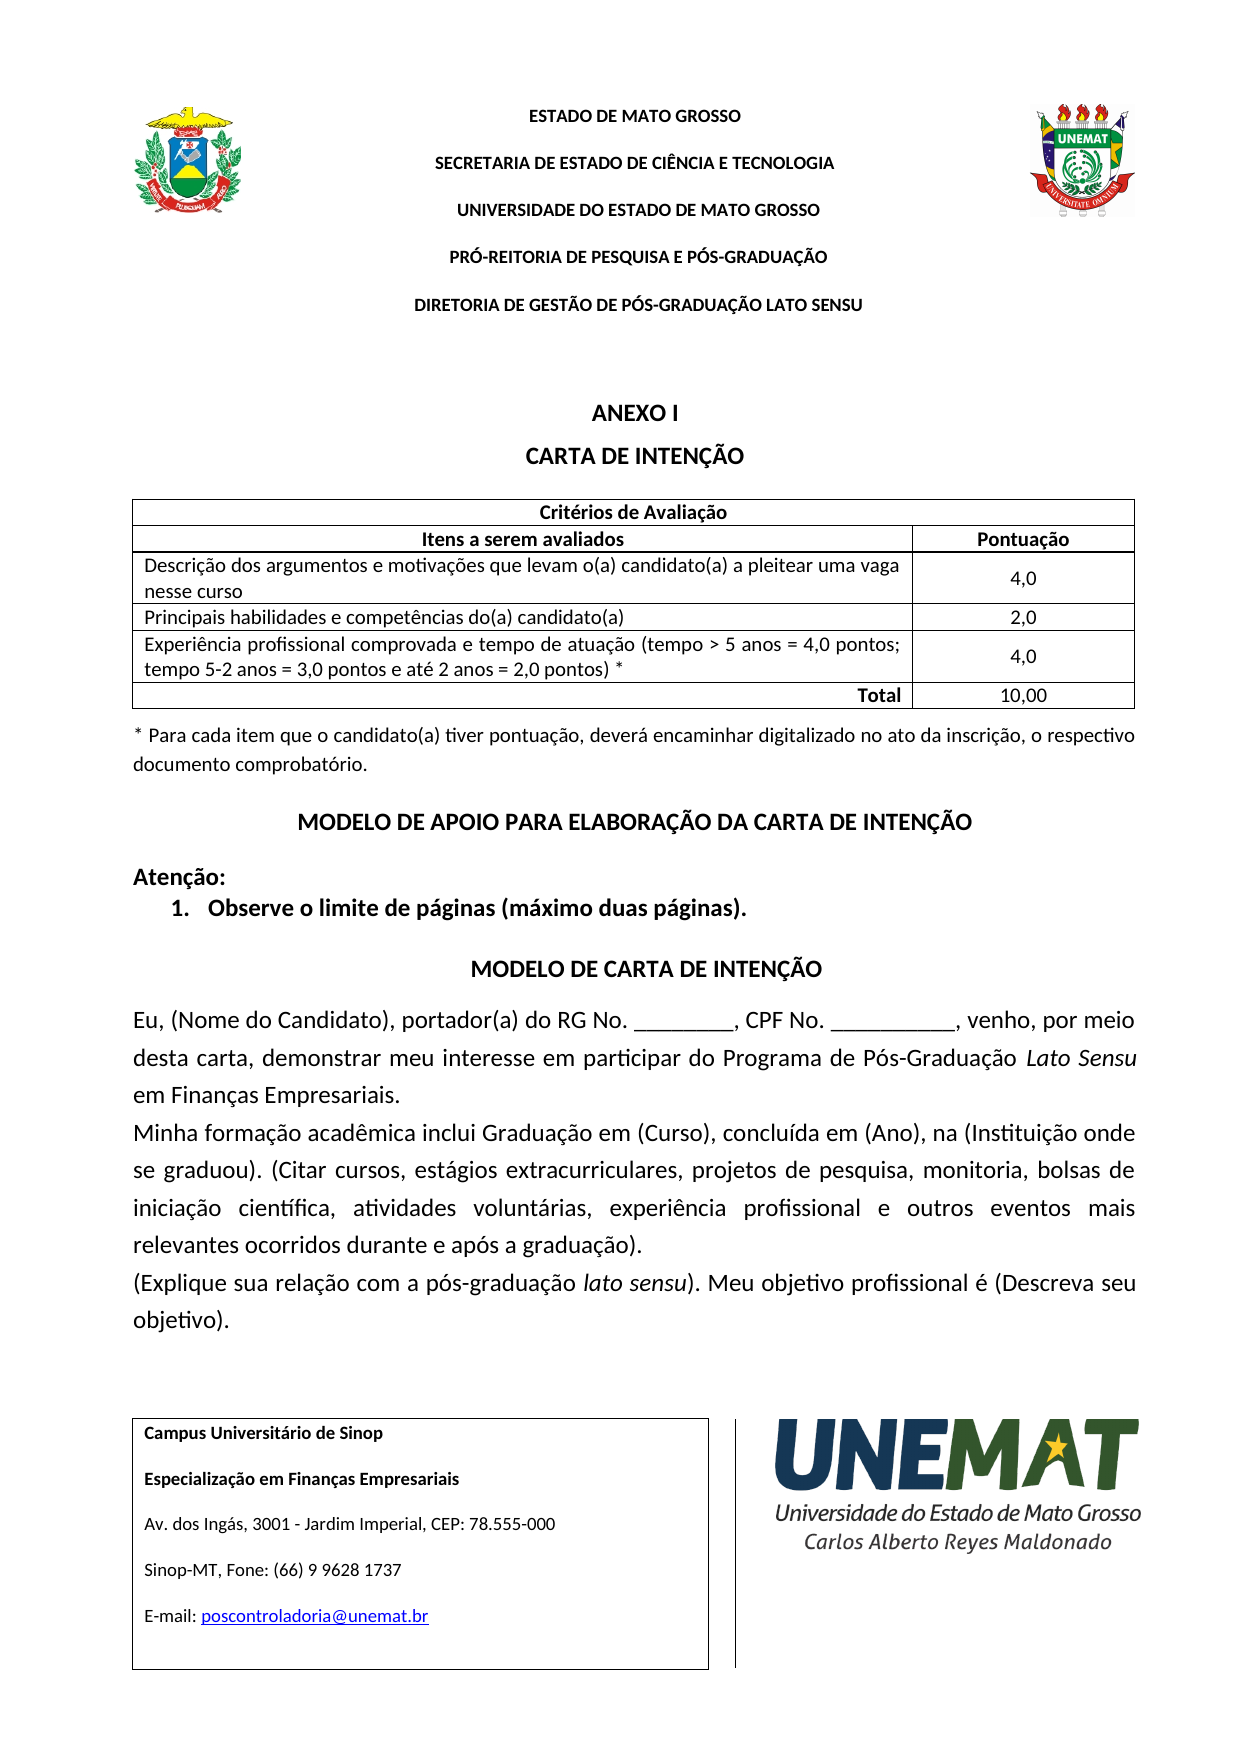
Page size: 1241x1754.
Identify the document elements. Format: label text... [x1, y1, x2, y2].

list Observe o limite de páginas (máximo duas páginas). [170, 892, 1137, 922]
table_cell Experiência profissional comprovada e tempo de atuação (tempo > 5 anos = 4,0 pontos; tempo 5-2 anos = 3,0 pontos e até 2 anos = 2,0 pontos) * [133, 631, 912, 682]
text Eu, (Nome do Candidato), portador(a) do RG No. ________, CPF No. __________, venho, por meio desta carta, demonstrar meu interesse em participar do Programa de Pós-Graduação Lato Sensu em Finanças Empresariais. [133, 999, 1137, 1111]
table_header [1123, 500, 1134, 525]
text MODELO DE APOIO PARA ELABORAÇÃO DA CARTA DE INTENÇÃO [133, 806, 1137, 836]
table_cell Total [133, 683, 912, 708]
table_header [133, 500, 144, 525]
subtitle MODELO DE CARTA DE INTENÇÃO [133, 953, 1158, 983]
table_cell 2,0 [913, 604, 1134, 630]
picture [775, 1419, 1141, 1554]
text (Explique sua relação com a pós-graduação lato sensu). Meu objetivo profissional é (Descreva seu objetivo). [133, 1261, 1137, 1336]
table_cell 10,00 [913, 683, 1134, 708]
text ANEXO I [133, 397, 1137, 427]
table_cell Pontuação [913, 526, 1134, 551]
list * Para cada item que o candidato(a) tiver pontuação, deverá encaminhar digitalizado no ato da inscrição, o respectivo documento comprobatório. [133, 722, 1137, 776]
picture [1029, 104, 1135, 217]
picture [133, 107, 241, 213]
table_cell 4,0 [913, 631, 1134, 682]
text Minha formação acadêmica inclui Graduação em (Curso), concluída em (Ano), na (Instituição onde se graduou). (Citar cursos, estágios extracurriculares, projetos de pesquisa, monitoria, bolsas de iniciação científica, atividades voluntárias, experiência profissional e outros eventos mais relevantes ocorridos durante e após a graduação). [133, 1111, 1137, 1261]
text CARTA DE INTENÇÃO [133, 440, 1137, 471]
table_cell Descrição dos argumentos e motivações que levam o(a) candidato(a) a pleitear uma vaga nesse curso [133, 553, 912, 603]
text Atenção: [133, 861, 1137, 892]
table_cell Principais habilidades e competências do(a) candidato(a) [133, 604, 912, 630]
table_cell 4,0 [913, 553, 1134, 603]
table_cell Itens a serem avaliados [133, 526, 912, 551]
